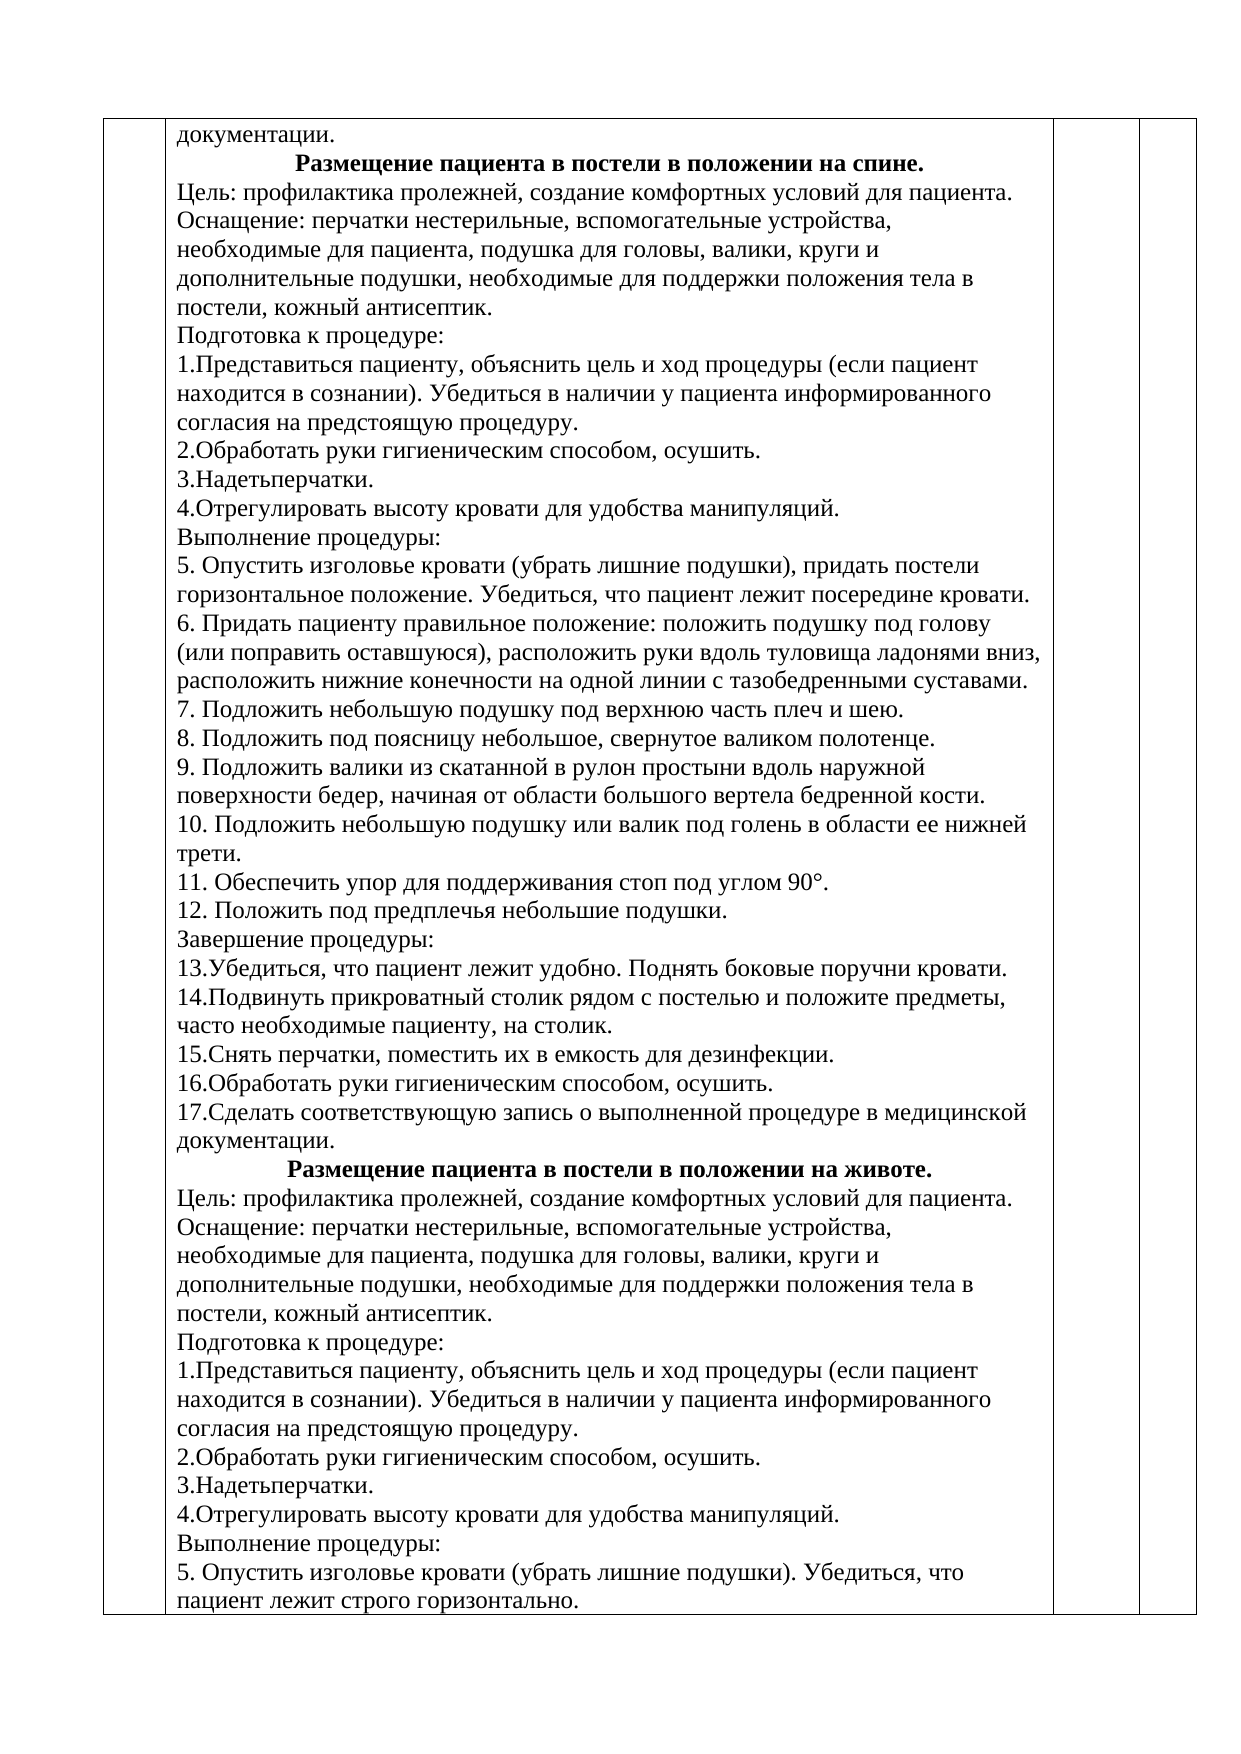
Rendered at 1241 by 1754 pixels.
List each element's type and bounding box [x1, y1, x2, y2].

table_cell [104, 119, 165, 1614]
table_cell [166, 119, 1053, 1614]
table_cell [1054, 119, 1139, 1614]
table_cell [1140, 119, 1196, 1614]
